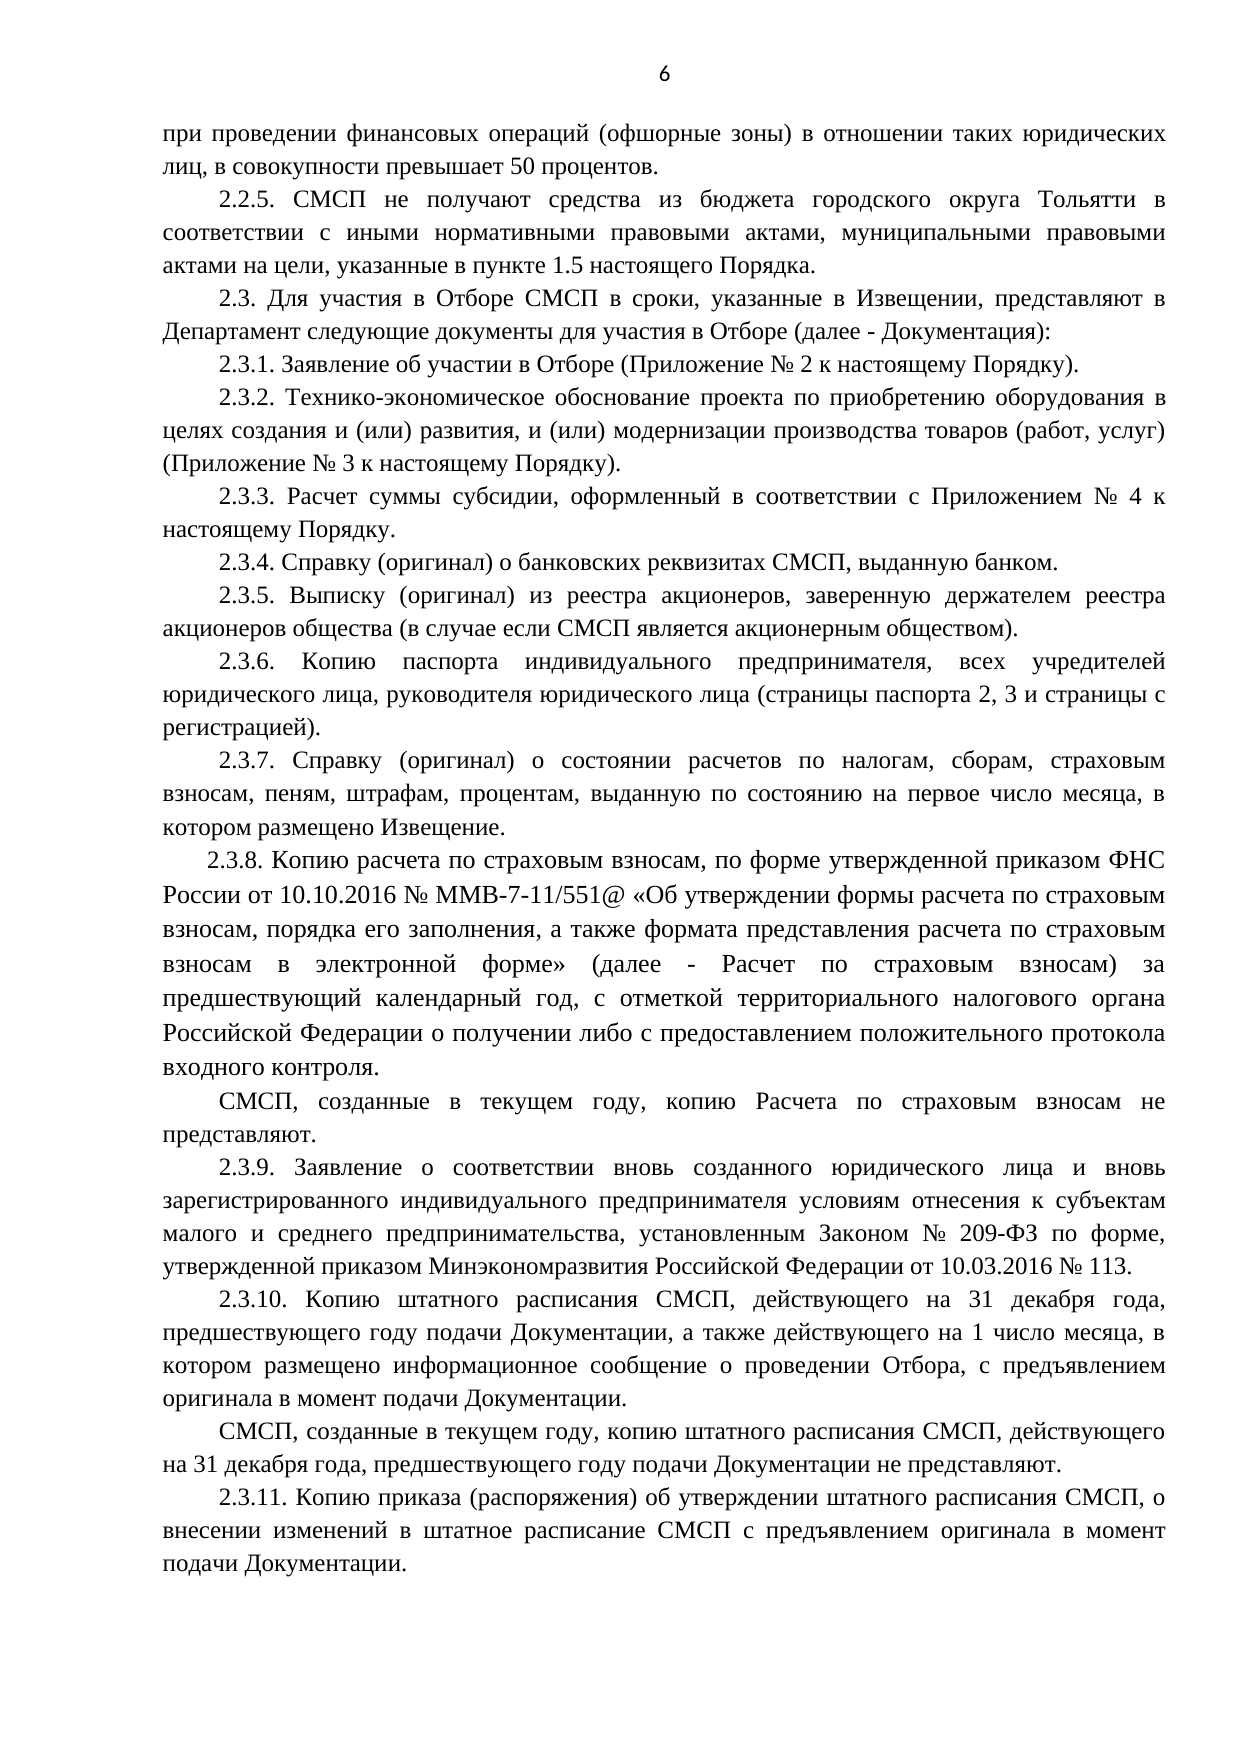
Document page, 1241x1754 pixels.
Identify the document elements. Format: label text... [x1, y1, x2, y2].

text СМСП, созданные в текущем году, копию штатного расписания СМСП, действующего на 31 декабря года, предшествующего году подачи Документации не представляют. [162, 1416, 1167, 1478]
text 2.3. Для участия в Отборе СМСП в сроки, указанные в Извещении, представляют в Департамент следующие документы для участия в Отборе (далее - Документация): [162, 283, 1167, 345]
text 2.3.6. Копию паспорта индивидуального предпринимателя, всех учредителей юридического лица, руководителя юридического лица (страницы паспорта 2, 3 и страницы с регистрацией). [162, 646, 1167, 741]
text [162, 118, 1167, 180]
text СМСП, созданные в текущем году, копию Расчета по страховым взносам не представляют. [162, 1086, 1167, 1148]
text 2.3.4. Справку (оригинал) о банковских реквизитах СМСП, выданную банком. [162, 547, 1167, 576]
text 2.3.3. Расчет суммы субсидии, оформленный в соответствии с Приложением № 4 к настоящему Порядку. [162, 481, 1167, 543]
text 2.3.10. Копию штатного расписания СМСП, действующего на 31 декабря года, предшествующего году подачи Документации, а также действующего на 1 число месяца, в котором размещено информационное сообщение о проведении Отбора, с предъявлением оригинала в момент подачи Документации. [162, 1284, 1167, 1412]
text 2.3.8. Копию расчета по страховым взносам, по форме утвержденной приказом ФНС России от 10.10.2016 № ММВ-7-11/551@ «Об утверждении формы расчета по страховым взносам, порядка его заполнения, а также формата представления расчета по страховым взносам в электронной форме» (далее - Расчет по страховым взносам) за предшествующий календарный год, с отметкой территориального налогового органа Российской Федерации о получении либо с предоставлением положительного протокола входного контроля. [162, 844, 1167, 1081]
text 2.3.11. Копию приказа (распоряжения) об утверждении штатного расписания СМСП, о внесении изменений в штатное расписание СМСП с предъявлением оригинала в момент подачи Документации. [162, 1482, 1167, 1577]
text 2.3.5. Выписку (оригинал) из реестра акционеров, заверенную держателем реестра акционеров общества (в случае если СМСП является акционерным обществом). [162, 580, 1167, 642]
text 2.3.1. Заявление об участии в Отборе (Приложение № 2 к настоящему Порядку). [162, 349, 1167, 378]
text 2.3.7. Справку (оригинал) о состоянии расчетов по налогам, сборам, страховым взносам, пеням, штрафам, процентам, выданную по состоянию на первое число месяца, в котором размещено Извещение. [162, 746, 1167, 840]
text 2.3.2. Технико-экономическое обоснование проекта по приобретению оборудования в целях создания и (или) развития, и (или) модернизации производства товаров (работ, услуг) (Приложение № 3 к настоящему Порядку). [162, 382, 1167, 477]
text 2.2.5. СМСП не получают средства из бюджета городского округа Тольятти в соответствии с иными нормативными правовыми актами, муниципальными правовыми актами на цели, указанные в пункте 1.5 настоящего Порядка. [162, 184, 1167, 279]
text 2.3.9. Заявление о соответствии вновь созданного юридического лица и вновь зарегистрированного индивидуального предпринимателя условиям отнесения к субъектам малого и среднего предпринимательства, установленным Законом № 209-ФЗ по форме, утвержденной приказом Минэкономразвития Российской Федерации от 10.03.2016 № 113. [162, 1152, 1167, 1280]
